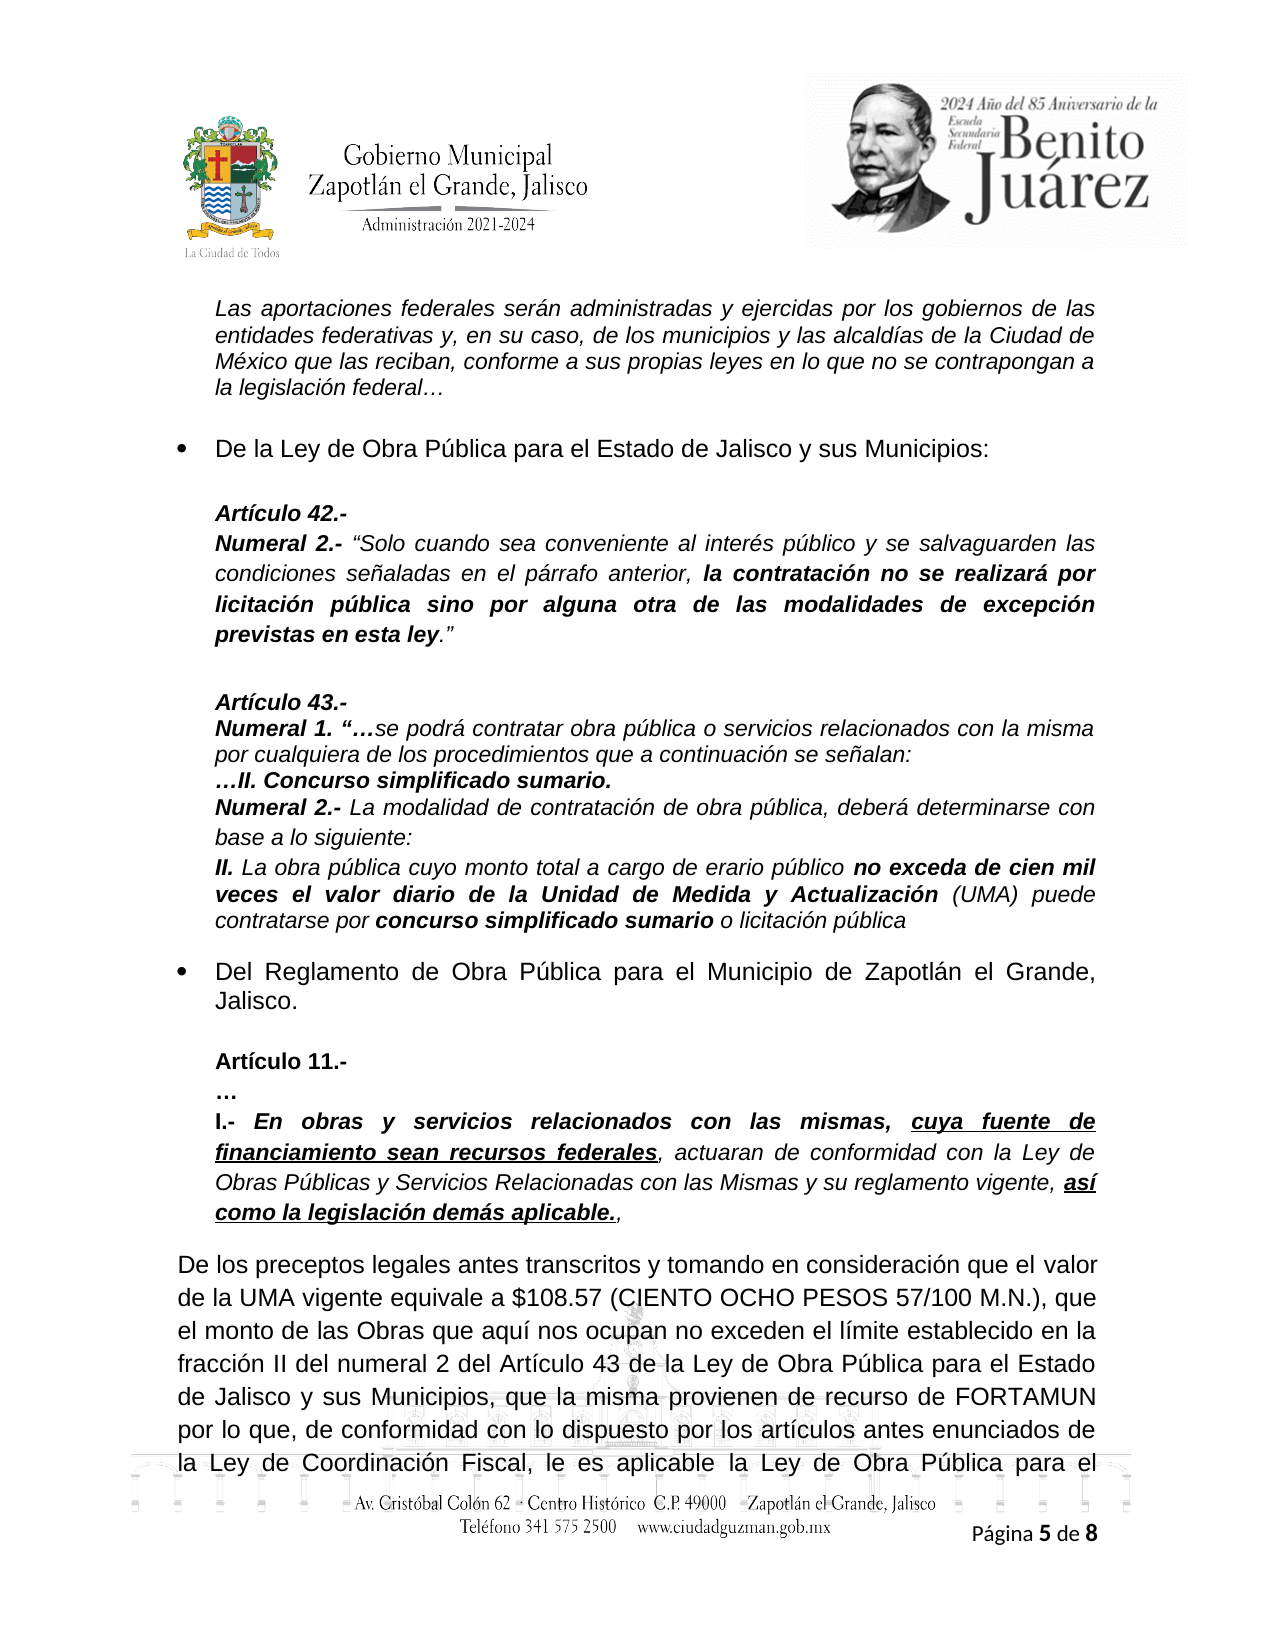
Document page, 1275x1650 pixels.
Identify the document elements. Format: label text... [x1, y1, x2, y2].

list De la Ley de Obra Pública para el Estado de Jalisco y sus Municipios: [177, 434, 1098, 463]
text II. La obra pública cuyo monto total a cargo de erario público no exceda de cien mil veces el valor diario de la Unidad de Medida y Actualización (UMA) puede contratarse por concurso simplificado sumario o licitación pública [215, 854, 1098, 933]
text Numeral 2.- “Solo cuando sea conveniente al interés público y se salvaguarden las condiciones señaladas en el párrafo anterior, la contratación no se realizará por licitación pública sino por alguna otra de las modalidades de excepción previstas en esta ley.” [215, 530, 1098, 647]
text Artículo 43.- [215, 688, 1098, 715]
text Numeral 1. “…se podrá contratar obra pública o servicios relacionados con la misma por cualquiera de los procedimientos que a continuación se señalan: [215, 715, 1098, 767]
picture [121, 66, 1190, 1577]
text Artículo 42.- [215, 500, 1098, 526]
text I.- En obras y servicios relacionados con las mismas, cuya fuente de financiamiento sean recursos federales, actuaran de conformidad con la Ley de Obras Públicas y Servicios Relacionadas con las Mismas y su reglamento vigente, así como la legislación demás aplicable., [215, 1108, 1098, 1225]
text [177, 1250, 1098, 1477]
text … [215, 1078, 1098, 1104]
text Numeral 2.- La modalidad de contratación de obra pública, deberá determinarse con base a lo siguiente: [215, 794, 1098, 850]
text …II. Concurso simplificado sumario. [215, 767, 1098, 794]
text Las aportaciones federales serán administradas y ejercidas por los gobiernos de las entidades federativas y, en su caso, de los municipios y las alcaldías de la Ciudad de México que las reciban, conforme a sus propias leyes en lo que no se contrapongan a la legislación federal… [215, 295, 1098, 401]
text Artículo 11.- [215, 1048, 1098, 1074]
list Del Reglamento de Obra Pública para el Municipio de Zapotlán el Grande, Jalisco. [177, 957, 1098, 1015]
